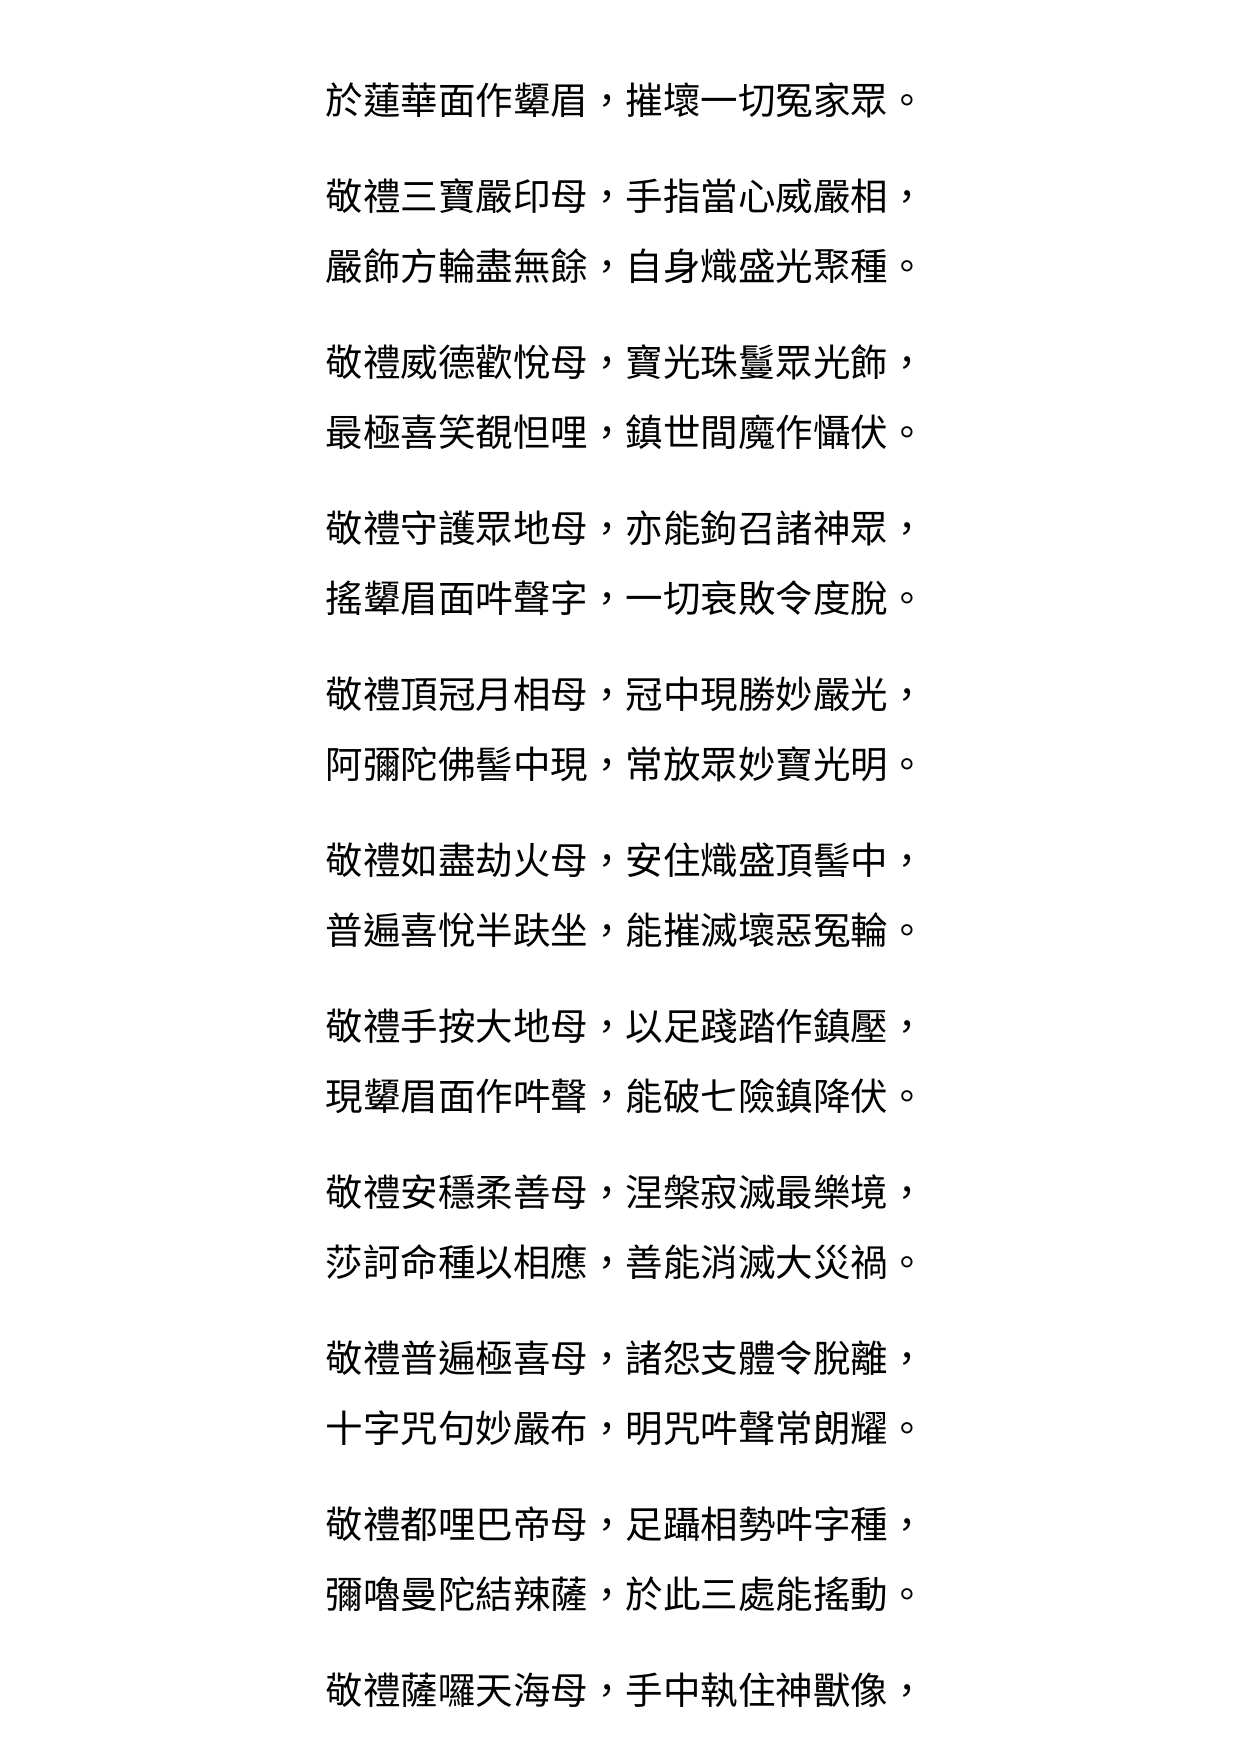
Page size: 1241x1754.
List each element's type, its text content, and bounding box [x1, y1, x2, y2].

text 莎訶命種以相應，善能消滅大災禍。 [64, 1233, 1186, 1287]
text 敬禮頂冠月相母，冠中現勝妙嚴光， [64, 664, 1186, 719]
text 最極喜笑覩怛哩，鎮世間魔作懾伏。 [64, 403, 1186, 457]
text 敬禮三寶嚴印母，手指當心威嚴相， [64, 166, 1186, 221]
text 敬禮威德歡悅母，寶光珠鬘眾光飾， [64, 332, 1186, 387]
text 敬禮薩囉天海母，手中執住神獸像， [64, 1661, 1186, 1715]
text 搖顰眉面吽聲字，一切衰敗令度脫。 [64, 569, 1186, 623]
text 普遍喜悅半趺坐，能摧滅壞惡冤輪。 [64, 901, 1186, 955]
text 十字咒句妙嚴布，明咒吽聲常朗耀。 [64, 1399, 1186, 1453]
text 現顰眉面作吽聲，能破七險鎮降伏。 [64, 1067, 1186, 1121]
text 敬禮都哩巴帝母，足躡相勢吽字種， [64, 1495, 1186, 1549]
text 阿彌陀佛髻中現，常放眾妙寶光明。 [64, 735, 1186, 789]
text 於蓮華面作顰眉，摧壞一切冤家眾。 [64, 71, 1186, 125]
text 敬禮手按大地母，以足踐踏作鎮壓， [64, 997, 1186, 1051]
text 嚴飾方輪盡無餘，自身熾盛光聚種。 [64, 237, 1186, 291]
text 敬禮守護眾地母，亦能鉤召諸神眾， [64, 498, 1186, 553]
text 敬禮安穩柔善母，涅槃寂滅最樂境， [64, 1163, 1186, 1217]
text 彌嚕曼陀結辣薩，於此三處能搖動。 [64, 1565, 1186, 1619]
text 敬禮普遍極喜母，諸怨支體令脫離， [64, 1329, 1186, 1383]
text 敬禮如盡劫火母，安住熾盛頂髻中， [64, 831, 1186, 885]
